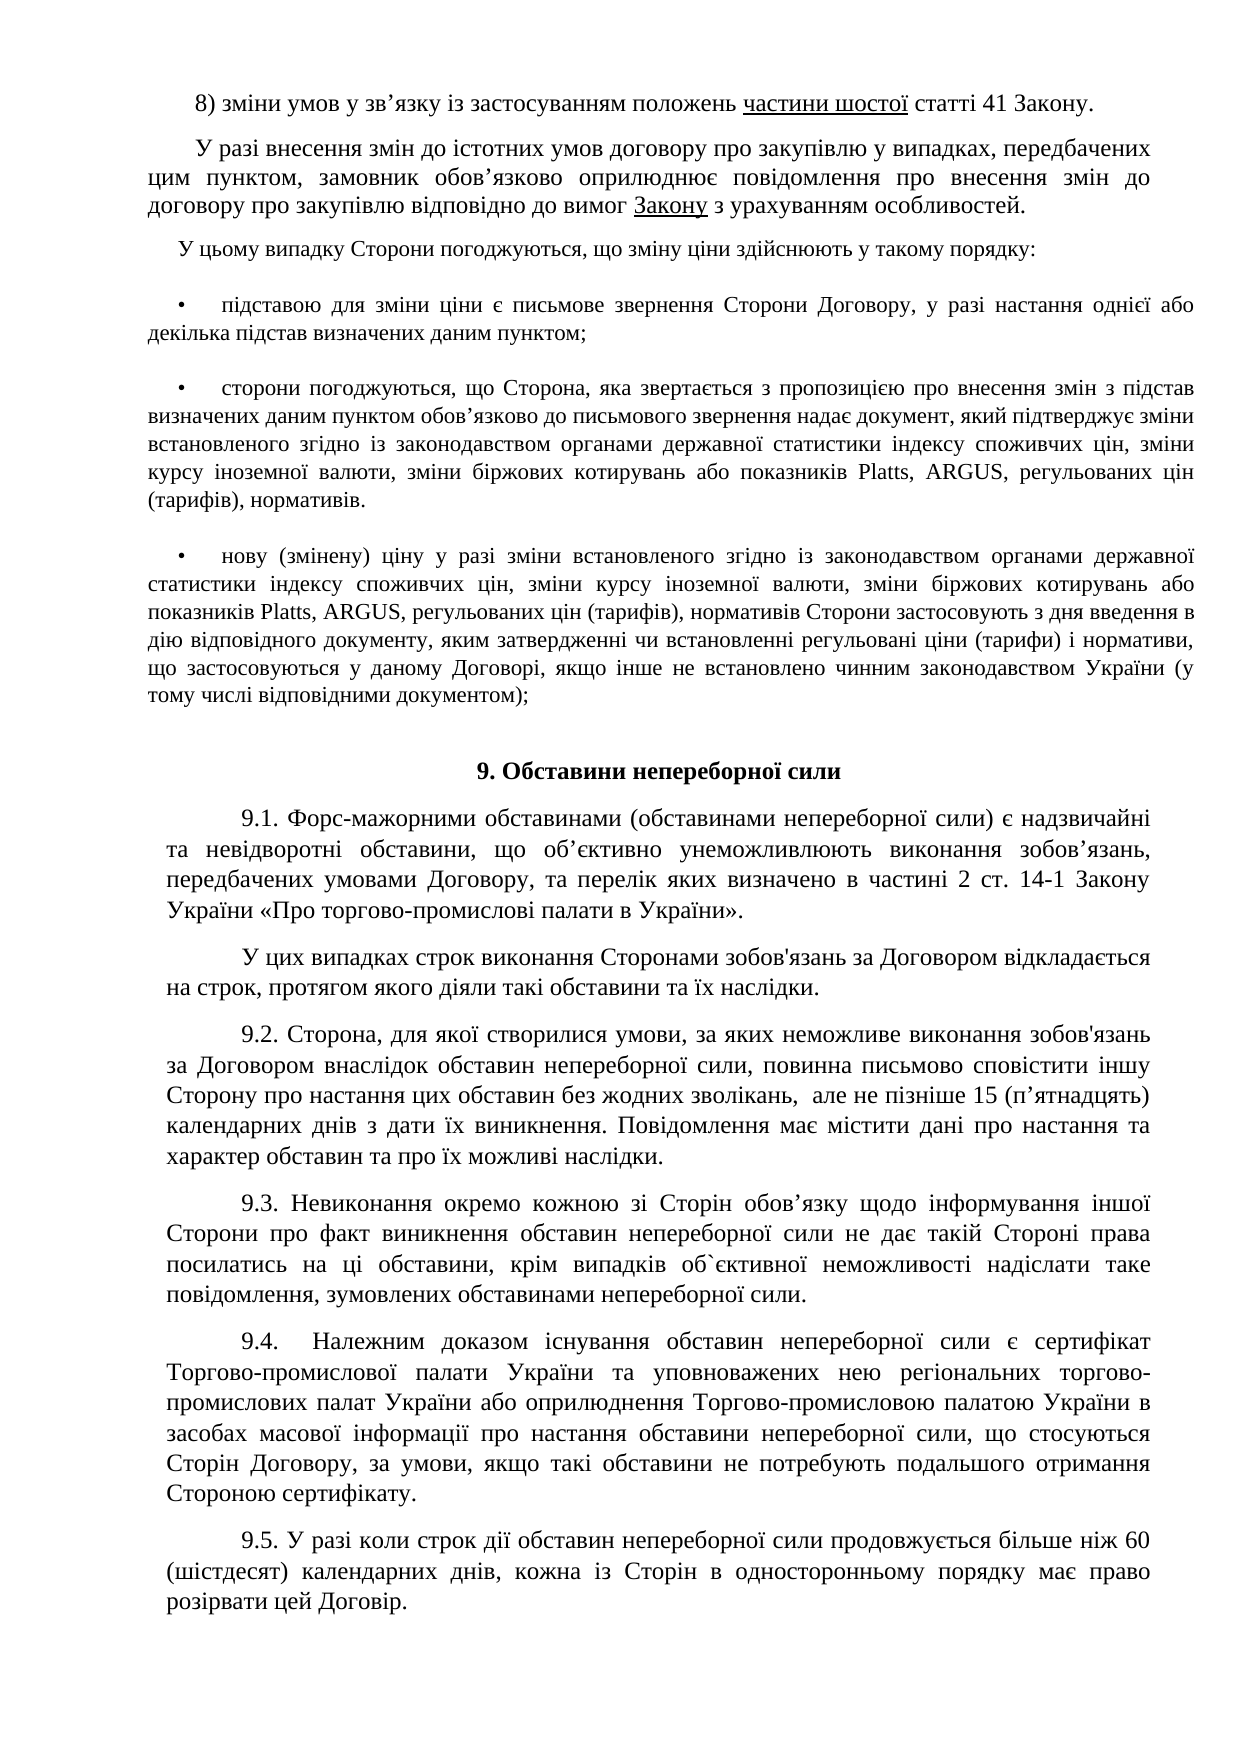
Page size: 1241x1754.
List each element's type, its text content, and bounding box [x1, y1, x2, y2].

text 9.4. Належним доказом існування обставин непереборної сили є сертифікат Торгово-промислової палати України та уповноважених нею регіональних торгово-промислових палат України або оприлюднення Торгово-промисловою палатою України в засобах масової інформації про настання обставини непереборної сили, що стосуються Сторін Договору, за умови, якщо такі обставини не потребують подальшого отримання Стороною сертифікату. [166, 1326, 1152, 1507]
text У цих випадках строк виконання Сторонами зобов'язань за Договором відкладається на строк, протягом якого діяли такі обставини та їх наслідки. [166, 942, 1152, 1001]
text 9. Обставини непереборної сили [166, 756, 1152, 785]
text • сторони погоджуються, що Сторона, яка звертається з пропозицією про внесення змін з підстав визначених даним пунктом обов’язково до письмового звернення надає документ, який підтверджує зміни встановленого згідно із законодавством органами державної статистики індексу споживчих цін, зміни курсу іноземної валюти, зміни біржових котирувань або показників Platts, ARGUS, регульованих цін (тарифів), нормативів. [148, 374, 1196, 512]
text • підставою для зміни ціни є письмове звернення Сторони Договору, у разі настання однієї або декілька підстав визначених даним пунктом; [148, 291, 1196, 345]
text 8) зміни умов у зв’язку із застосуванням положень частини шостої статті 41 Закону. [148, 88, 1152, 117]
text 9.1. Форс-мажорними обставинами (обставинами непереборної сили) є надзвичайні та невідворотні обставини, що об’єктивно унеможливлюють виконання зобов’язань, передбачених умовами Договору, та перелік яких визначено в частині 2 ст. 14-1 Закону України «Про торгово-промислові палати в України». [166, 803, 1152, 923]
text • нову (змінену) ціну у разі зміни встановленого згідно із законодавством органами державної статистики індексу споживчих цін, зміни курсу іноземної валюти, зміни біржових котирувань або показників Platts, ARGUS, регульованих цін (тарифів), нормативів Сторони застосовують з дня введення в дію відповідного документу, яким затвердженні чи встановленні регульовані ціни (тарифи) і нормативи, що застосовуються у даному Договорі, якщо інше не встановлено чинним законодавством України (у тому числі відповідними документом); [148, 542, 1196, 708]
text 9.3. Невиконання окремо кожною зі Сторін обов’язку щодо інформування іншої Сторони про факт виникнення обставин непереборної сили не дає такій Стороні права посилатись на ці обставини, крім випадків об`єктивної неможливості надіслати таке повідомлення, зумовлених обставинами непереборної сили. [166, 1188, 1152, 1308]
text У цьому випадку Сторони погоджуються, що зміну ціни здійснюють у такому порядку: [148, 235, 1196, 261]
text 9.5. У разі коли строк дії обставин непереборної сили продовжується більше ніж 60 (шістдесят) календарних днів, кожна із Сторін в односторонньому порядку має право розірвати цей Договір. [166, 1526, 1152, 1615]
text 9.2. Сторона, для якої створилися умови, за яких неможливе виконання зобов'язань за Договором внаслідок обставин непереборної сили, повинна письмово сповістити іншу Сторону про настання цих обставин без жодних зволікань, але не пізніше 15 (п’ятнадцять) календарних днів з дати їх виникнення. Повідомлення має містити дані про настання та характер обставин та про їх можливі наслідки. [166, 1019, 1152, 1170]
text У разі внесення змін до істотних умов договору про закупівлю у випадках, передбачених цим пунктом, замовник обов’язково оприлюднює повідомлення про внесення змін до договору про закупівлю відповідно до вимог Закону з урахуванням особливостей. [148, 133, 1152, 219]
